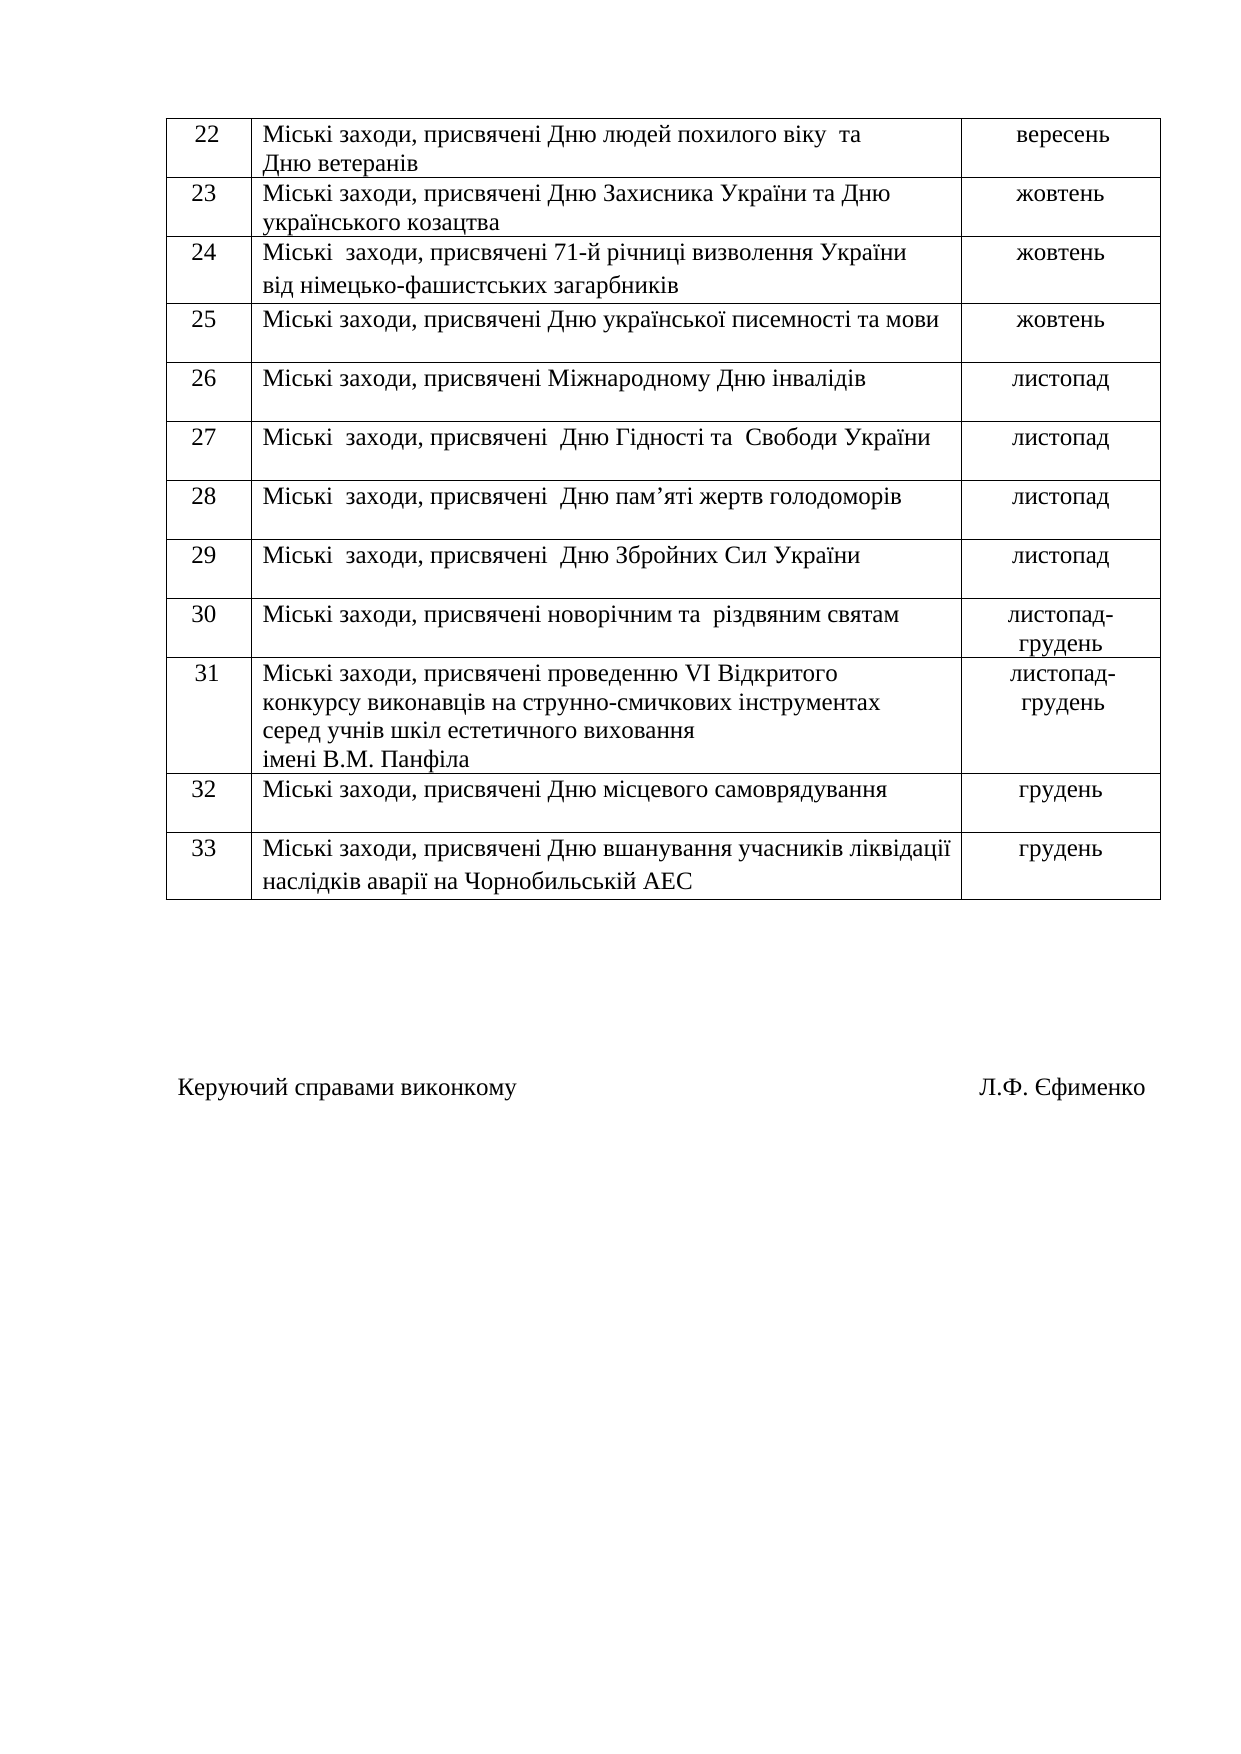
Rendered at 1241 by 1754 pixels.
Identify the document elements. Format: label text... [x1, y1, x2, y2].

table_cell Міські заходи, присвячені проведенню VI Відкритого конкурсу виконавців на струнно-смичкових інструментах серед учнів шкіл естетичного виховання імені В.М. Панфіла [252, 658, 961, 773]
table_cell Міські заходи, присвячені 71-й річниці визволення України від німецько-фашистських загарбників [252, 237, 961, 303]
table_cell жовтень [962, 237, 1160, 303]
table_cell листопад [962, 540, 1160, 598]
table_cell Міські заходи, присвячені Дню пам’яті жертв голодоморів [252, 481, 961, 539]
table_cell 27 [167, 422, 251, 480]
table_cell жовтень [962, 178, 1160, 236]
table_cell вересень [962, 119, 1160, 177]
table_cell Міські заходи, присвячені Міжнародному Дню інвалідів [252, 363, 961, 421]
table_cell листопад [962, 363, 1160, 421]
table_cell Міські заходи, присвячені Дню Гідності та Свободи України [252, 422, 961, 480]
table_cell Міські заходи, присвячені Дню вшанування учасників ліквідації наслідків аварії на Чорнобильській АЕС [252, 833, 961, 898]
table_cell 22 [167, 119, 251, 177]
table_cell листопад-грудень [962, 658, 1160, 773]
table_cell Міські заходи, присвячені новорічним та різдвяним святам [252, 599, 961, 657]
table_cell листопад-грудень [962, 599, 1160, 657]
table_cell грудень [962, 774, 1160, 832]
table_cell 26 [167, 363, 251, 421]
table_cell 30 [167, 599, 251, 657]
table_cell 25 [167, 304, 251, 362]
text Керуючий справами виконкому Л.Ф. Єфименко [177, 1072, 1152, 1101]
table_cell Міські заходи, присвячені Дню місцевого самоврядування [252, 774, 961, 832]
table_cell листопад [962, 422, 1160, 480]
table_cell Міські заходи, присвячені Дню Захисника України та Дню українського козацтва [252, 178, 961, 236]
table_cell 23 [167, 178, 251, 236]
table_cell Міські заходи, присвячені Дню Збройних Сил України [252, 540, 961, 598]
table_cell листопад [962, 481, 1160, 539]
table_cell Міські заходи, присвячені Дню української писемності та мови [252, 304, 961, 362]
table_cell 33 [167, 833, 251, 898]
table_cell 32 [167, 774, 251, 832]
table_cell 24 [167, 237, 251, 303]
table_cell Міські заходи, присвячені Дню людей похилого віку та Дню ветеранів [252, 119, 961, 177]
table_cell грудень [962, 833, 1160, 898]
table_cell жовтень [962, 304, 1160, 362]
table_cell 31 [167, 658, 251, 773]
table_cell 29 [167, 540, 251, 598]
table_cell 28 [167, 481, 251, 539]
